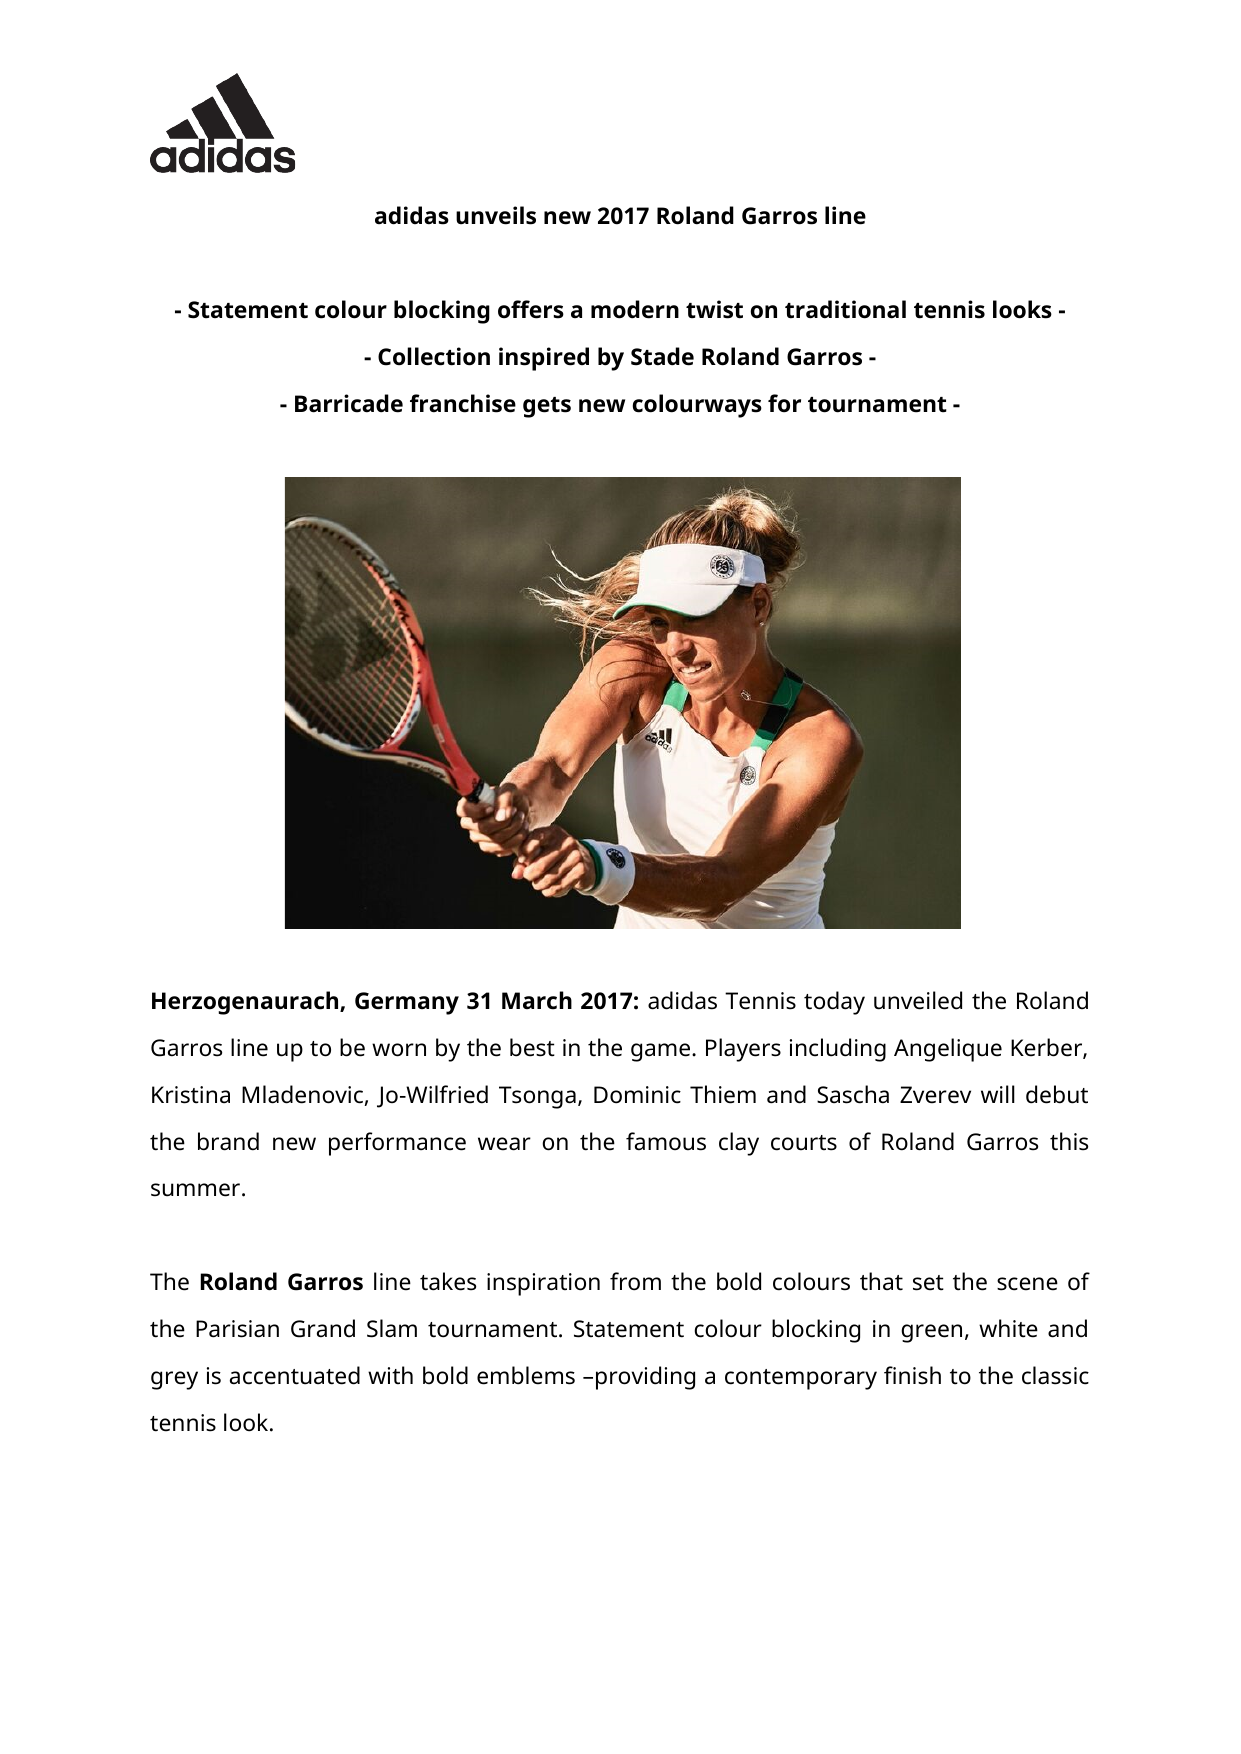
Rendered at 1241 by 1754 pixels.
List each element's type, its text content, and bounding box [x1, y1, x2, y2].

text adidas unveils new 2017 Roland Garros line [150, 200, 1090, 231]
text Herzogenaurach, Germany 31 March 2017: adidas Tennis today unveiled the Roland Garros line up to be worn by the best in the game. Players including Angelique Kerber, Kristina Mladenovic, Jo-Wilfried Tsonga, Dominic Thiem and Sascha Zverev will debut the brand new performance wear on the famous clay courts of Roland Garros this summer. [150, 985, 1090, 1204]
picture [150, 73, 296, 173]
text - Barricade franchise gets new colourways for tournament - [150, 388, 1090, 419]
text The Roland Garros line takes inspiration from the bold colours that set the scene of the Parisian Grand Slam tournament. Statement colour blocking in green, white and grey is accentuated with bold emblems –providing a contemporary finish to the classic tennis look. [150, 1266, 1090, 1438]
picture [284, 477, 961, 929]
text - Collection inspired by Stade Roland Garros - [150, 341, 1090, 372]
text - Statement colour blocking offers a modern twist on traditional tennis looks - [150, 294, 1090, 325]
